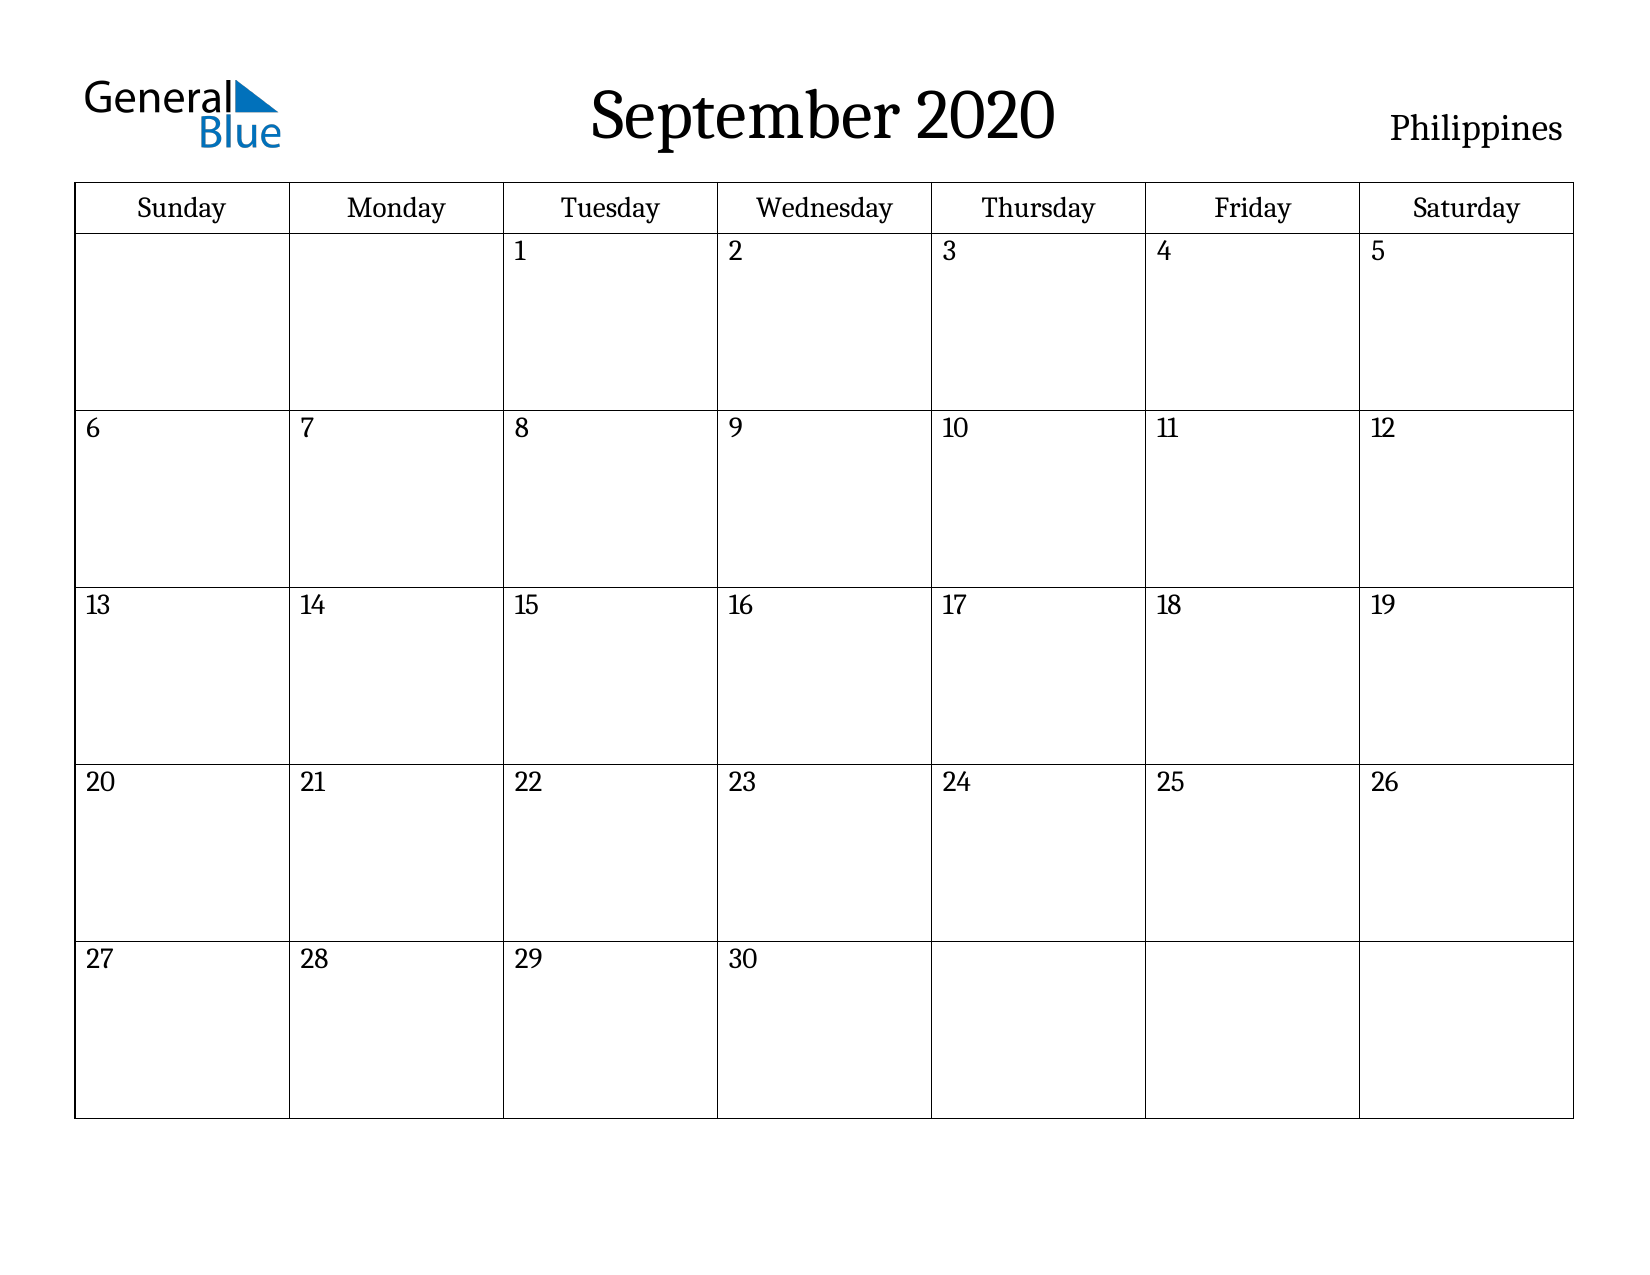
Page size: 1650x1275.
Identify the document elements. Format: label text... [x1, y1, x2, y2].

table_cell Tuesday [504, 183, 717, 233]
table_header Philippines [1146, 75, 1574, 182]
table_cell Monday [290, 183, 503, 233]
table_cell 4 [1146, 234, 1359, 275]
picture [85, 80, 281, 148]
table_cell 6 [76, 411, 289, 452]
table_header September 2020 [503, 75, 1146, 182]
table_cell 28 [290, 942, 503, 983]
table_cell [1360, 275, 1573, 410]
table_cell [290, 275, 503, 410]
table_cell 16 [718, 588, 931, 629]
table_cell 5 [1360, 234, 1573, 275]
table_cell [504, 983, 717, 1118]
table_header [75, 75, 503, 182]
table_cell [932, 275, 1145, 410]
table_cell [1146, 452, 1359, 587]
table_cell [76, 806, 289, 941]
table_cell [76, 275, 289, 410]
table_cell [1146, 983, 1359, 1118]
table_cell [290, 983, 503, 1118]
table_cell 20 [76, 765, 289, 806]
table_cell Friday [1146, 183, 1359, 233]
table_cell [76, 629, 289, 764]
table_cell [290, 806, 503, 941]
table_cell [1146, 275, 1359, 410]
table_cell 22 [504, 765, 717, 806]
table_cell 25 [1146, 765, 1359, 806]
table_cell Sunday [76, 183, 289, 233]
table_cell 2 [718, 234, 931, 275]
table_cell [1360, 629, 1573, 764]
table_cell [290, 452, 503, 587]
table_cell [1360, 806, 1573, 941]
table_cell 3 [932, 234, 1145, 275]
table_cell [718, 806, 931, 941]
table_cell [1146, 806, 1359, 941]
table_cell [76, 452, 289, 587]
table_cell 21 [290, 765, 503, 806]
table_cell Thursday [932, 183, 1145, 233]
table_cell [718, 629, 931, 764]
table_cell [1360, 452, 1573, 587]
table_cell [932, 452, 1145, 587]
table_cell 8 [504, 411, 717, 452]
table_cell 19 [1360, 588, 1573, 629]
table_cell 9 [718, 411, 931, 452]
table_cell 30 [718, 942, 931, 983]
table_cell 13 [76, 588, 289, 629]
table_cell 11 [1146, 411, 1359, 452]
table_cell [504, 452, 717, 587]
table_cell 15 [504, 588, 717, 629]
table_cell 29 [504, 942, 717, 983]
table_cell 18 [1146, 588, 1359, 629]
table_cell [718, 452, 931, 587]
table_cell 26 [1360, 765, 1573, 806]
table_cell 24 [932, 765, 1145, 806]
table_cell [1146, 629, 1359, 764]
table_cell [932, 629, 1145, 764]
table_cell 10 [932, 411, 1145, 452]
table_cell [504, 275, 717, 410]
table_cell [718, 275, 931, 410]
table_cell [290, 234, 503, 275]
table_cell [290, 629, 503, 764]
table_cell 14 [290, 588, 503, 629]
table_cell [1360, 942, 1573, 983]
table_cell 7 [290, 411, 503, 452]
table_cell [76, 234, 289, 275]
table_cell 17 [932, 588, 1145, 629]
table_cell [932, 942, 1145, 983]
table_cell Wednesday [718, 183, 931, 233]
table_cell [932, 806, 1145, 941]
table_cell Saturday [1360, 183, 1573, 233]
table_cell 12 [1360, 411, 1573, 452]
table_cell [1360, 983, 1573, 1118]
table_cell [718, 983, 931, 1118]
table_cell [1146, 942, 1359, 983]
table_cell [504, 806, 717, 941]
table_cell 27 [76, 942, 289, 983]
table_cell 23 [718, 765, 931, 806]
table_cell [504, 629, 717, 764]
table_cell 1 [504, 234, 717, 275]
table_cell [932, 983, 1145, 1118]
table_cell [76, 983, 289, 1118]
